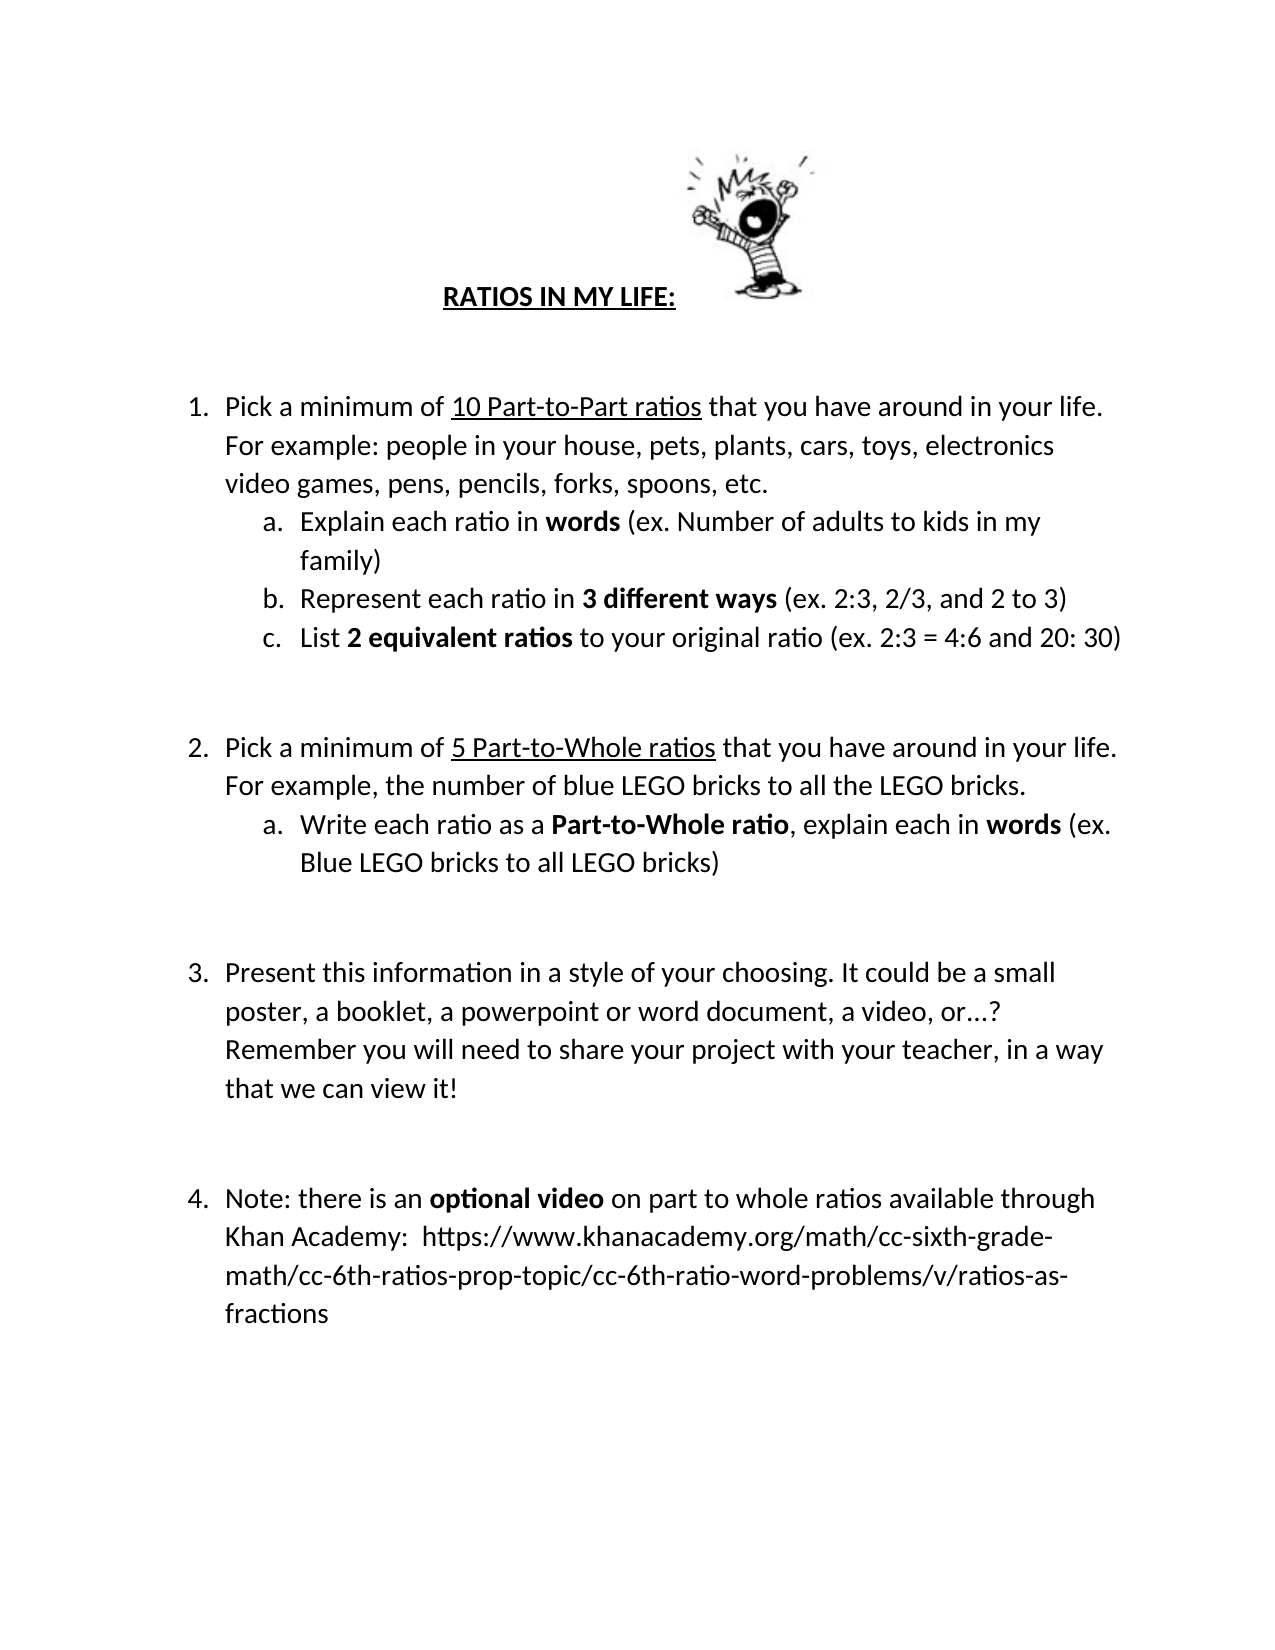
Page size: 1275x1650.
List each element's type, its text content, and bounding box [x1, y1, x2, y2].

picture [676, 150, 833, 307]
list List 2 equivalent ratios to your original ratio (ex. 2:3 = 4:6 and 20: 30) [262, 619, 1125, 654]
list Write each ratio as a Part-to-Whole ratio, explain each in words (ex. Blue LEGO bricks to all LEGO bricks) [262, 806, 1125, 880]
list Pick a minimum of 5 Part-to-Whole ratios that you have around in your life. For example, the number of blue LEGO bricks to all the LEGO bricks. [187, 729, 1125, 803]
list Note: there is an optional video on part to whole ratios available through Khan Academy: https://www.khanacademy.org/math/cc-sixth-grade-math/cc-6th-ratios-prop-topic/cc-6th-ratio-word-problems/v/ratios-as-fractions [187, 1180, 1125, 1331]
text RATIOS IN MY LIFE: [150, 150, 1125, 313]
list Explain each ratio in words (ex. Number of adults to kids in my family) [262, 503, 1125, 577]
list Pick a minimum of 10 Part-to-Part ratios that you have around in your life. For example: people in your house, pets, plants, cars, toys, electronics video games, pens, pencils, forks, spoons, etc. [187, 388, 1125, 501]
list Present this information in a style of your choosing. It could be a small poster, a booklet, a powerpoint or word document, a video, or...? Remember you will need to share your project with your teacher, in a way that we can view it! [187, 954, 1125, 1105]
list Represent each ratio in 3 different ways (ex. 2:3, 2/3, and 2 to 3) [262, 580, 1125, 616]
